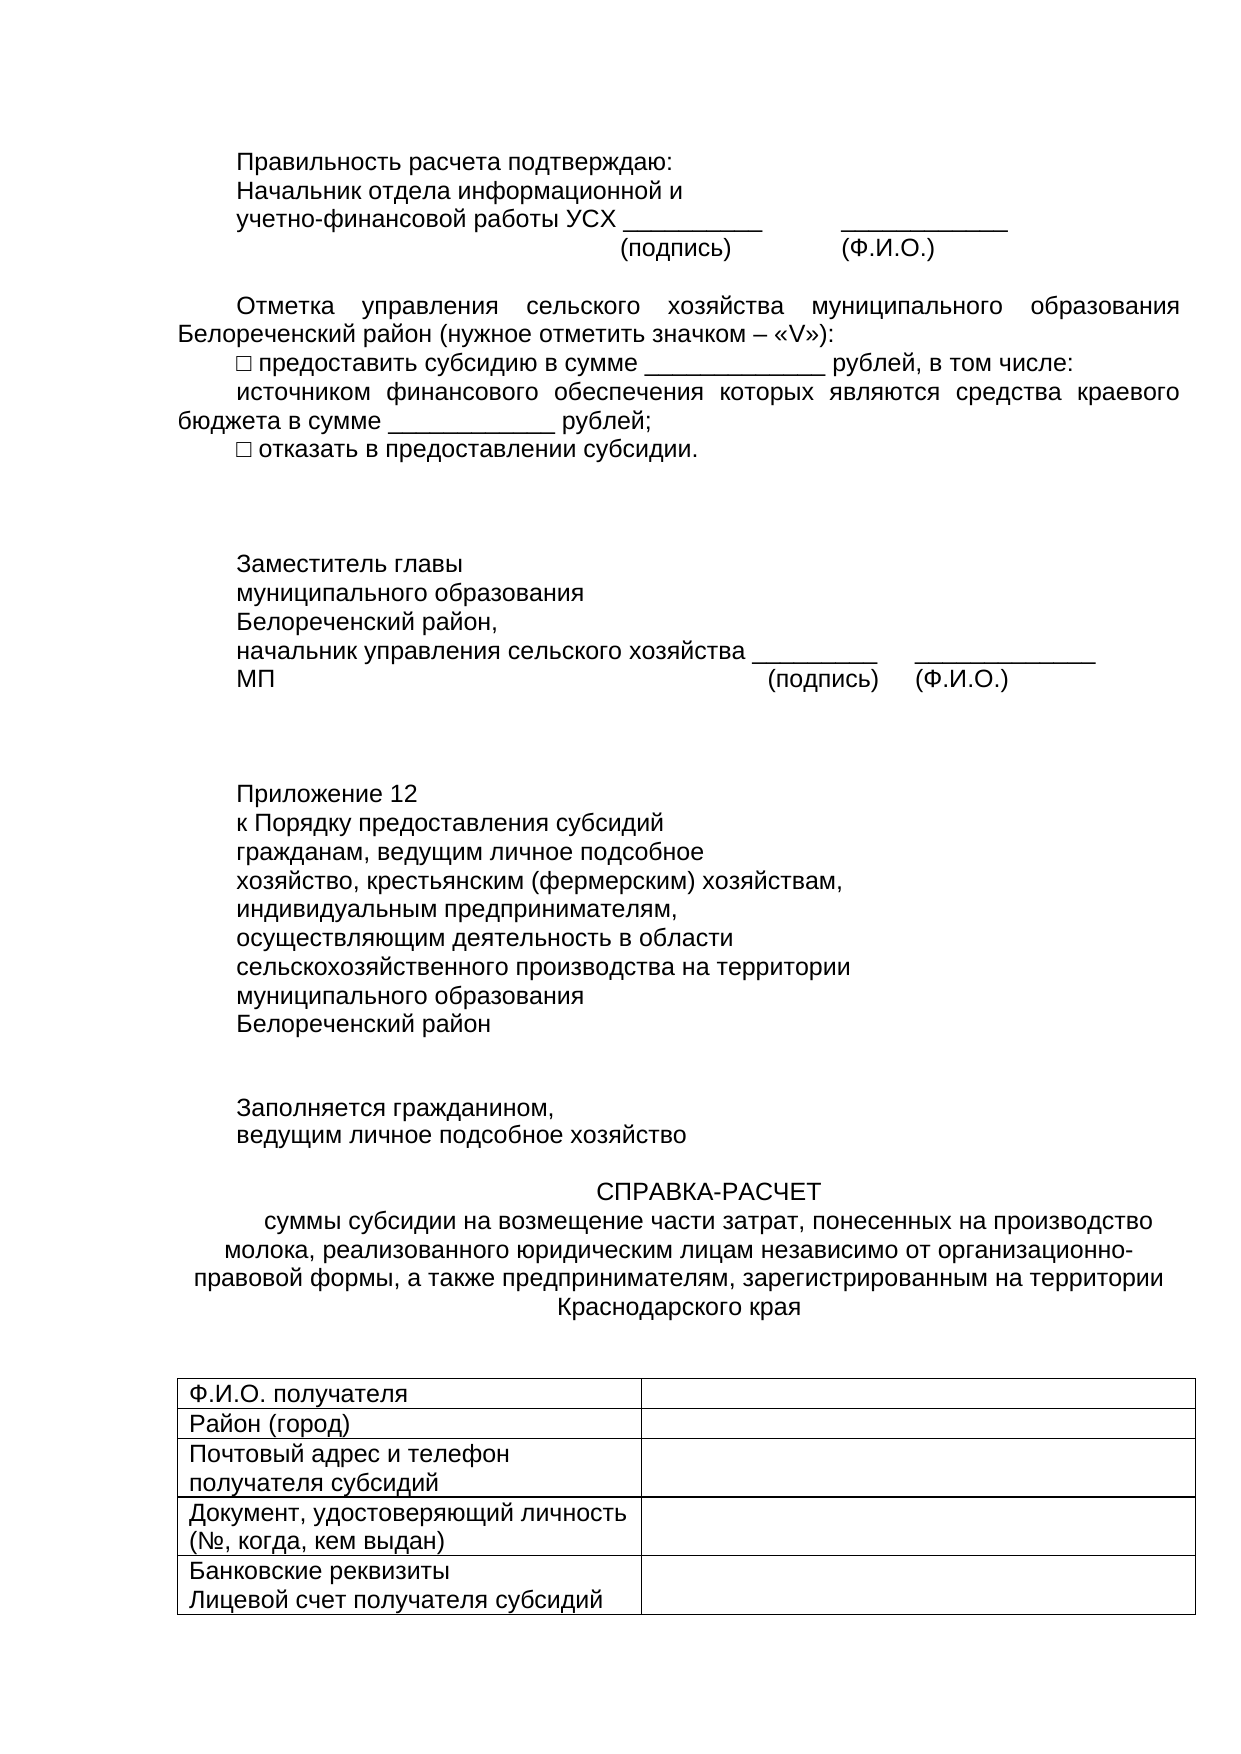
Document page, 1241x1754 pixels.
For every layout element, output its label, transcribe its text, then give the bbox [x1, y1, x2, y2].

text начальник управления сельского хозяйства _________ _____________ [177, 636, 1181, 664]
text муниципального образования [177, 981, 1181, 1009]
text источником финансового обеспечения которых являются средства краевого бюджета в сумме ____________ рублей; [177, 377, 1181, 434]
text индивидуальным предпринимателям, [177, 894, 1181, 923]
text СПРАВКА-РАСЧЕТ [177, 1177, 1181, 1206]
text Отметка управления сельского хозяйства муниципального образования Белореченский район (нужное отметить значком – «V»): [177, 291, 1181, 348]
text к Порядку предоставления субсидий [177, 808, 1181, 837]
table_cell Почтовый адрес и телефон получателя субсидий [178, 1439, 641, 1496]
text Начальник отдела информационной и [177, 176, 1181, 204]
text Правильность расчета подтверждаю: [177, 147, 1181, 176]
table_header [642, 1379, 1195, 1408]
text муниципального образования [177, 578, 1181, 607]
text □ отказать в предоставлении субсидии. [177, 434, 1181, 463]
text □ предоставить субсидию в сумме _____________ рублей, в том числе: [177, 348, 1181, 377]
text Приложение 12 [177, 779, 1181, 808]
text Белореченский район, [177, 607, 1181, 636]
text Заполняется гражданином, [177, 1096, 1181, 1122]
text учетно-финансовой работы УСХ __________ ____________ [177, 204, 1181, 233]
table_cell Банковские реквизиты Лицевой счет получателя субсидий [178, 1556, 641, 1613]
table_cell [642, 1439, 1195, 1496]
text ведущим личное подсобное хозяйство [177, 1122, 1181, 1148]
table_cell Документ, удостоверяющий личность (№, когда, кем выдан) [178, 1498, 641, 1555]
text Заместитель главы [177, 549, 1181, 578]
table_header Ф.И.О. получателя [178, 1379, 641, 1408]
text сельскохозяйственного производства на территории [177, 952, 1181, 981]
text Белореченский район [177, 1009, 1181, 1038]
table_cell Район (город) [178, 1409, 641, 1438]
table_cell [642, 1556, 1195, 1613]
text хозяйство, крестьянским (фермерским) хозяйствам, [177, 866, 1181, 894]
table_cell [642, 1409, 1195, 1438]
text (подпись) (Ф.И.О.) [546, 233, 1181, 262]
text гражданам, ведущим личное подсобное [177, 837, 1181, 866]
table_cell [642, 1498, 1195, 1555]
text МП (подпись) (Ф.И.О.) [177, 664, 1181, 693]
text суммы субсидии на возмещение части затрат, понесенных на производство молока, реализованного юридическим лицам независимо от организационно-правовой формы, а также предпринимателям, зарегистрированным на территории Краснодарского края [177, 1206, 1181, 1321]
text осуществляющим деятельность в области [177, 923, 1181, 952]
